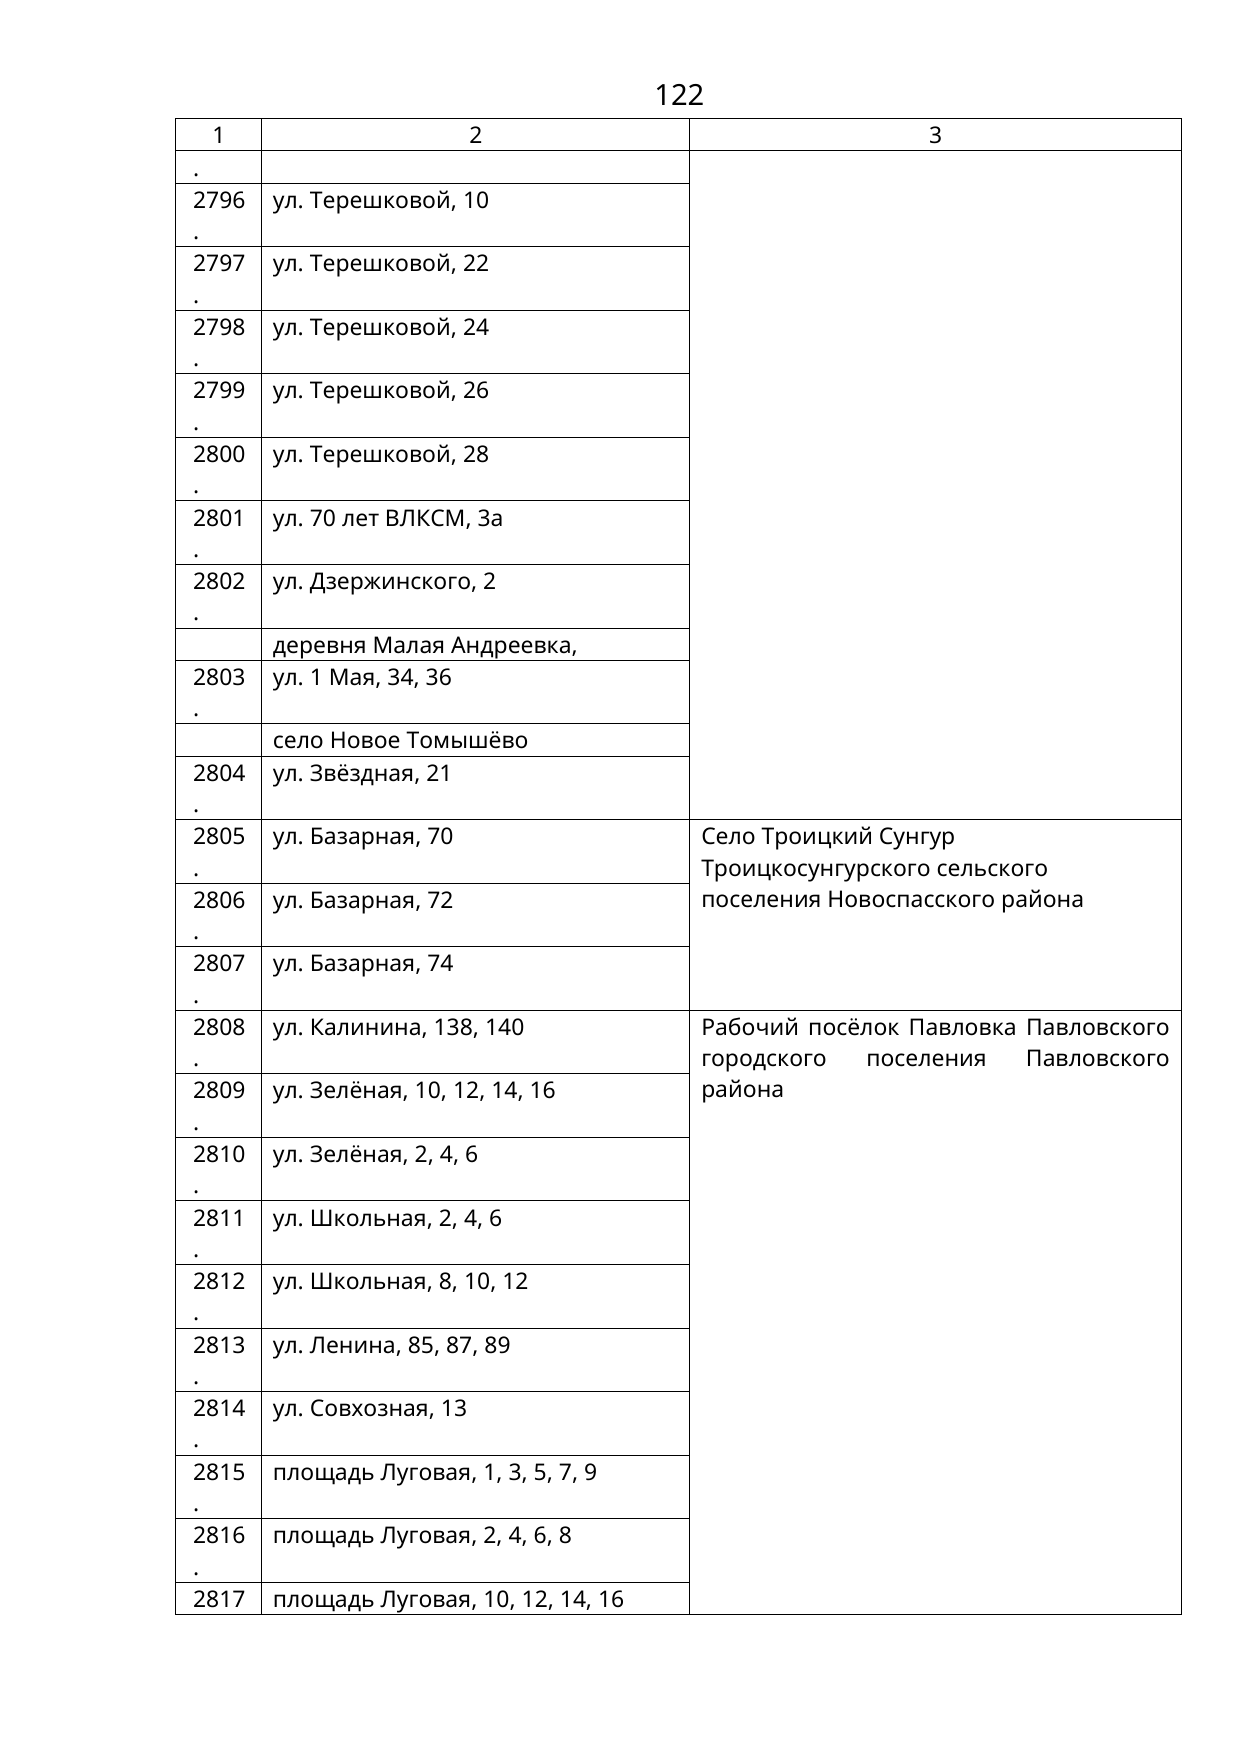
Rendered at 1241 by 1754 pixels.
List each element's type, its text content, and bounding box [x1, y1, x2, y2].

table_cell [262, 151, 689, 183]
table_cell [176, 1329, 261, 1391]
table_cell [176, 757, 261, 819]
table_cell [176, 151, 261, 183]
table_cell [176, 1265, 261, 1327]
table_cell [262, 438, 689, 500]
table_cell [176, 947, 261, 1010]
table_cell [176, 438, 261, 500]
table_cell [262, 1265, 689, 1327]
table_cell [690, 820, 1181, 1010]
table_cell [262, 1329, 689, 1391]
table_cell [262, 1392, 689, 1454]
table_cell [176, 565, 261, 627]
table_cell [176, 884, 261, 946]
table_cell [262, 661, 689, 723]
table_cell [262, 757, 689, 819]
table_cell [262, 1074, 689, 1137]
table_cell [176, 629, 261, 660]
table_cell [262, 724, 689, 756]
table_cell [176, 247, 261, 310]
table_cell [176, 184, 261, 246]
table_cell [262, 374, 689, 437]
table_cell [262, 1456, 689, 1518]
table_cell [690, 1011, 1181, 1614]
table_header 2 [262, 119, 689, 150]
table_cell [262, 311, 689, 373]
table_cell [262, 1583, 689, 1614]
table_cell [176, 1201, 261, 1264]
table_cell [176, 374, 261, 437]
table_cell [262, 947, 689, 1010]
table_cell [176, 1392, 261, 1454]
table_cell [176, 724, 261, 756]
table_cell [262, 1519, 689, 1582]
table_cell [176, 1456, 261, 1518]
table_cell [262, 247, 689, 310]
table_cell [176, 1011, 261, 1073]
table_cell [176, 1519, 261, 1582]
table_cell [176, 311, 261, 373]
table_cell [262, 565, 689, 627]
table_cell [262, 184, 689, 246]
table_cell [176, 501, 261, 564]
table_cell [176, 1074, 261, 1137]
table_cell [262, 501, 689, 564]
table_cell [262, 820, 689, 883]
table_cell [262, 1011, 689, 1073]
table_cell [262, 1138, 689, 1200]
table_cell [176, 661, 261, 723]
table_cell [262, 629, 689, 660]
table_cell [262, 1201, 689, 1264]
table_header 3 [690, 119, 1181, 150]
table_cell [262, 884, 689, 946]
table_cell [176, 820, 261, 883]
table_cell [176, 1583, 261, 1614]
table_header 1 [176, 119, 261, 150]
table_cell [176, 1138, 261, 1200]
